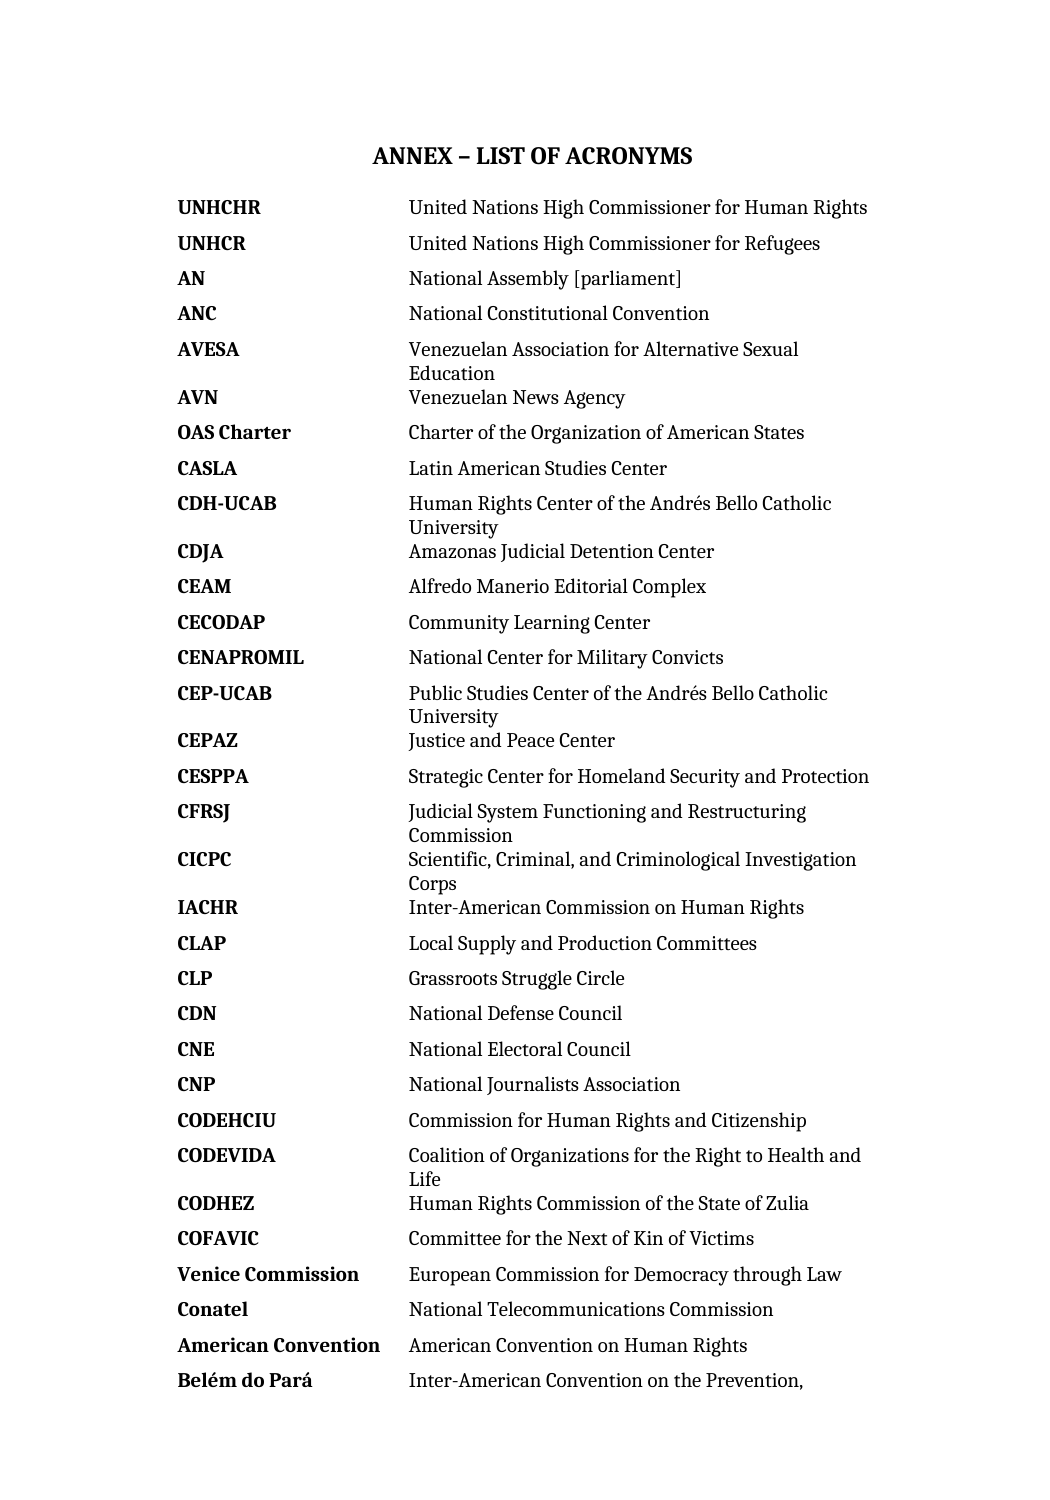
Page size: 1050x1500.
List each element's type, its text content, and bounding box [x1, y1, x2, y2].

table_cell Venice Commission [166, 1263, 397, 1298]
table_cell UNHCR [166, 231, 397, 267]
table_cell CDJA [166, 540, 397, 575]
table_cell CEP-UCAB [166, 681, 397, 729]
table_cell Latin American Studies Center [398, 456, 899, 492]
table_cell CDN [166, 1002, 397, 1037]
table_cell Alfredo Manerio Editorial Complex [398, 575, 899, 610]
table_cell CNP [166, 1073, 397, 1108]
table_cell Strategic Center for Homeland Security and Protection [398, 765, 899, 800]
table_cell IACHR [166, 896, 397, 931]
table_cell Human Rights Center of the Andrés Bello Catholic University [398, 492, 899, 539]
table_cell Commission for Human Rights and Citizenship [398, 1108, 899, 1144]
table_cell Human Rights Commission of the State of Zulia [398, 1192, 899, 1227]
table_cell CECODAP [166, 610, 397, 646]
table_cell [398, 1369, 899, 1396]
table_cell AN [166, 267, 397, 302]
table_cell CICPC [166, 848, 397, 896]
table_cell National Defense Council [398, 1002, 899, 1037]
text ANNEX – LIST OF ACRONYMS [135, 142, 930, 171]
table_cell National Journalists Association [398, 1073, 899, 1108]
table_cell National Assembly [parliament] [398, 267, 899, 302]
table_header UNHCHR [166, 196, 397, 231]
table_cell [166, 1369, 397, 1396]
table_cell Committee for the Next of Kin of Victims [398, 1227, 899, 1262]
table_cell National Center for Military Convicts [398, 646, 899, 681]
table_cell American Convention on Human Rights [398, 1333, 899, 1369]
table_cell CFRSJ [166, 800, 397, 848]
table_cell Public Studies Center of the Andrés Bello Catholic University [398, 681, 899, 729]
table_cell National Constitutional Convention [398, 302, 899, 337]
table_cell Coalition of Organizations for the Right to Health and Life [398, 1144, 899, 1192]
table_cell CEPAZ [166, 729, 397, 764]
table_cell Community Learning Center [398, 610, 899, 646]
table_cell CLP [166, 967, 397, 1002]
table_cell National Electoral Council [398, 1038, 899, 1073]
table_cell ANC [166, 302, 397, 337]
table_cell Venezuelan News Agency [398, 385, 899, 421]
table_header United Nations High Commissioner for Human Rights [398, 196, 899, 231]
table_cell AVN [166, 385, 397, 421]
table_cell Local Supply and Production Committees [398, 931, 899, 967]
table_cell CDH-UCAB [166, 492, 397, 539]
table_cell CODHEZ [166, 1192, 397, 1227]
table_cell Grassroots Struggle Circle [398, 967, 899, 1002]
table_cell CASLA [166, 456, 397, 492]
table_cell American Convention [166, 1333, 397, 1369]
table_cell OAS Charter [166, 421, 397, 456]
table_cell United Nations High Commissioner for Refugees [398, 231, 899, 267]
table_cell Judicial System Functioning and Restructuring Commission [398, 800, 899, 848]
table_cell CODEVIDA [166, 1144, 397, 1192]
table_cell Justice and Peace Center [398, 729, 899, 764]
table_cell CLAP [166, 931, 397, 967]
table_cell Inter-American Commission on Human Rights [398, 896, 899, 931]
table_cell European Commission for Democracy through Law [398, 1263, 899, 1298]
table_cell Scientific, Criminal, and Criminological Investigation Corps [398, 848, 899, 896]
table_cell Amazonas Judicial Detention Center [398, 540, 899, 575]
table_cell COFAVIC [166, 1227, 397, 1262]
table_cell CNE [166, 1038, 397, 1073]
table_cell CESPPA [166, 765, 397, 800]
table_cell Conatel [166, 1298, 397, 1333]
table_cell National Telecommunications Commission [398, 1298, 899, 1333]
table_cell Venezuelan Association for Alternative Sexual Education [398, 338, 899, 385]
table_cell CENAPROMIL [166, 646, 397, 681]
table_cell AVESA [166, 338, 397, 385]
table_cell Charter of the Organization of American States [398, 421, 899, 456]
table_cell CODEHCIU [166, 1108, 397, 1144]
table_cell CEAM [166, 575, 397, 610]
